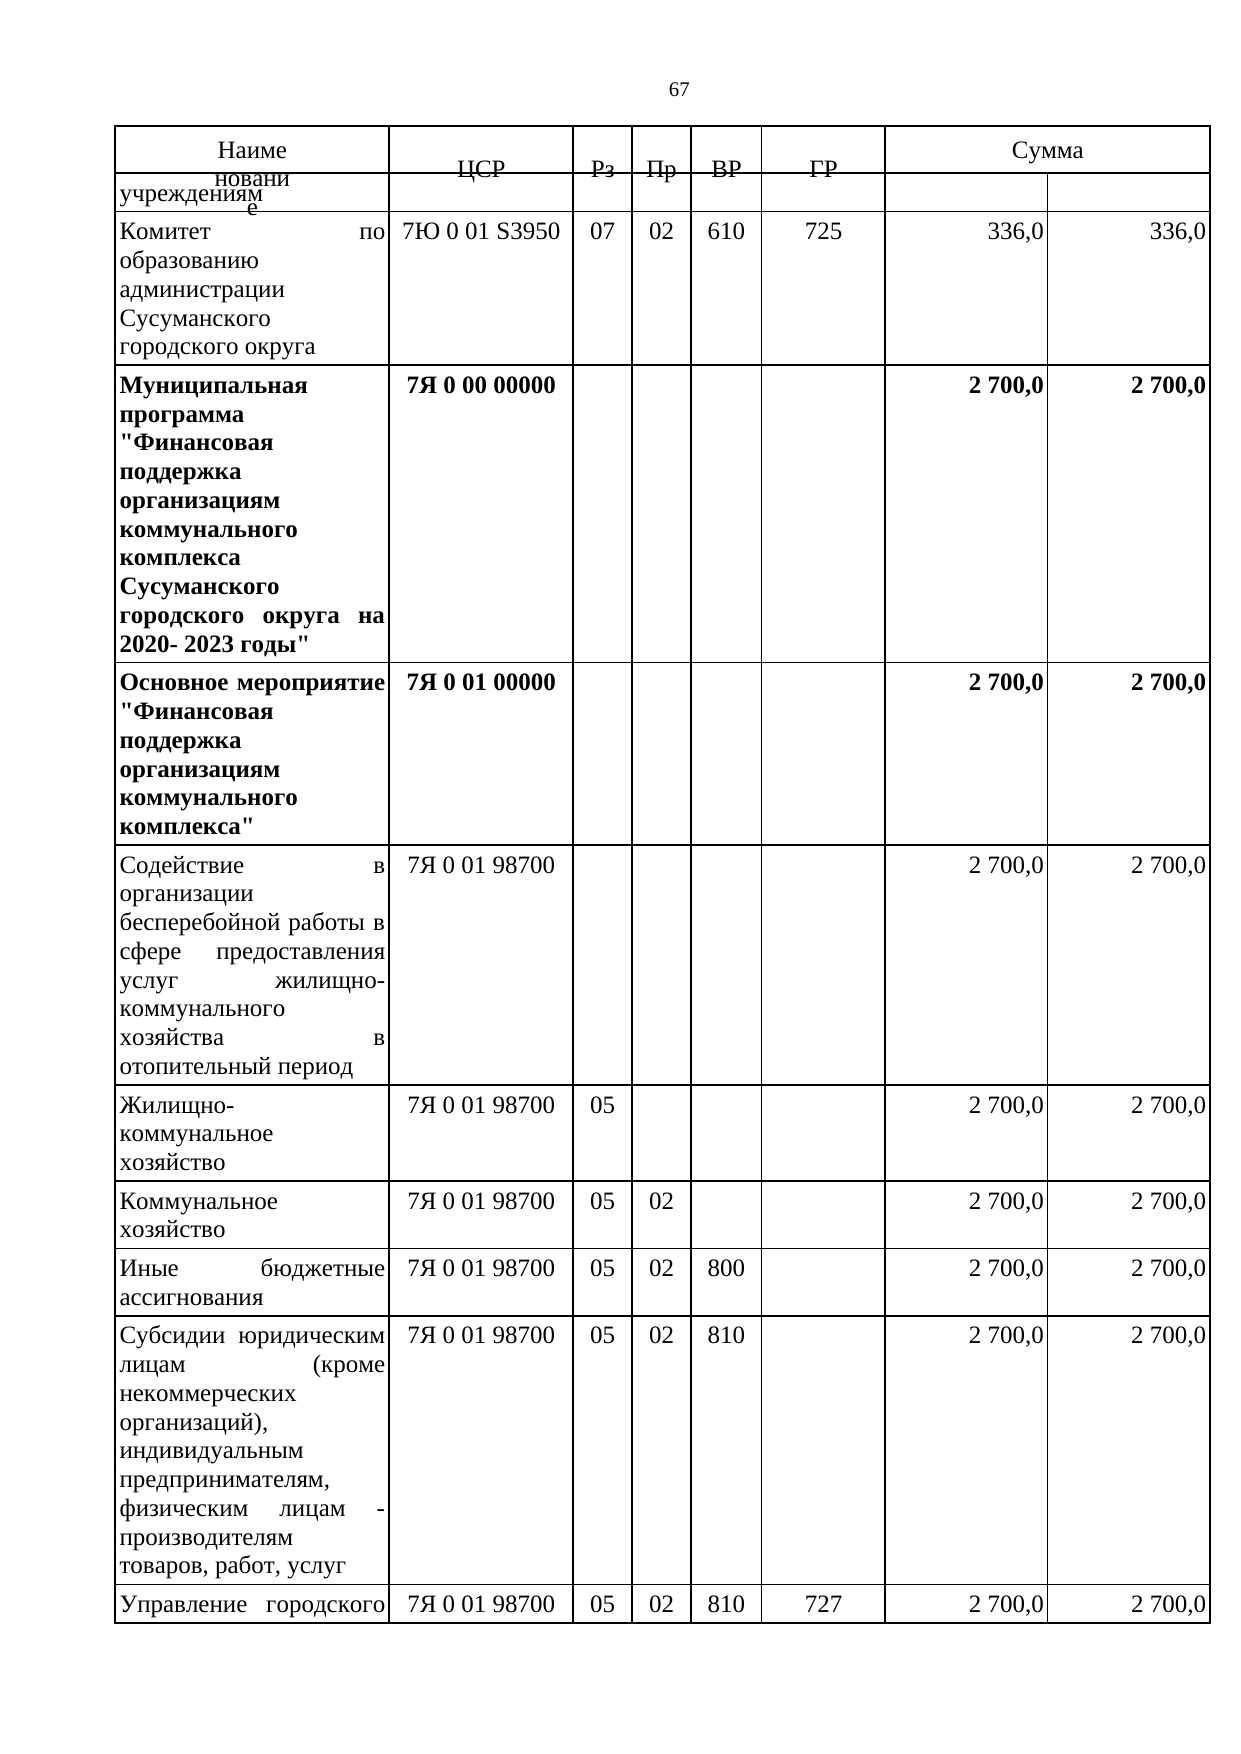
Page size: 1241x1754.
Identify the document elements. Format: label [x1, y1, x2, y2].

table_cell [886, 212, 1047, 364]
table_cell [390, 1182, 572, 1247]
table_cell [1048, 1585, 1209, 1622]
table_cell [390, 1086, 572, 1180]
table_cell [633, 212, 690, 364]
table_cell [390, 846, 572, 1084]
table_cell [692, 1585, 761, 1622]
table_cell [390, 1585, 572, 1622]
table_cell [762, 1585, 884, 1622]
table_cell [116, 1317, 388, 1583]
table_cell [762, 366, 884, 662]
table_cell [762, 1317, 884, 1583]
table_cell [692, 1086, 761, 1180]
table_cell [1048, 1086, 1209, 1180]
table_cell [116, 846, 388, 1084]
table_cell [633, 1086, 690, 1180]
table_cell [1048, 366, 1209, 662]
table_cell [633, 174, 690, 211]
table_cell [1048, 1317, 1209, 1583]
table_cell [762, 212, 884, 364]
table_header [762, 127, 884, 172]
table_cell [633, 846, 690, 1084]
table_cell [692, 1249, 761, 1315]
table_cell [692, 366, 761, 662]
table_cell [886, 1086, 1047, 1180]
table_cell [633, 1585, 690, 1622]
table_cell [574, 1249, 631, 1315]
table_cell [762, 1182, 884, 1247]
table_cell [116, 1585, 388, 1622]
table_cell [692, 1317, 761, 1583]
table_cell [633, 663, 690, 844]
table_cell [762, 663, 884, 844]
table_header [692, 127, 761, 172]
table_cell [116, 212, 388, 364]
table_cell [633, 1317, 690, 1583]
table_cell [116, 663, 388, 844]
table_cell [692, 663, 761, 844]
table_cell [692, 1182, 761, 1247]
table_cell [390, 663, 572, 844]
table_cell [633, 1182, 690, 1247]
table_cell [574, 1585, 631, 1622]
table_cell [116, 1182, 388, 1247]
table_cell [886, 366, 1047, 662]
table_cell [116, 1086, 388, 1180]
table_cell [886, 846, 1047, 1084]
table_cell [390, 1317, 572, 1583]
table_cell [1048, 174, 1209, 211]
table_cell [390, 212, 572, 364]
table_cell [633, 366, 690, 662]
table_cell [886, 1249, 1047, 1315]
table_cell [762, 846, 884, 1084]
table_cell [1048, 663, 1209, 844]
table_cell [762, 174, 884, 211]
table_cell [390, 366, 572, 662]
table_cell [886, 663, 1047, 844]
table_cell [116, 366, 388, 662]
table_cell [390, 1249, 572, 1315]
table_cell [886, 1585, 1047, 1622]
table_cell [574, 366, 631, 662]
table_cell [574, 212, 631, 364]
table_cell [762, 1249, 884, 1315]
table_header [886, 127, 1209, 172]
table_header [116, 127, 388, 172]
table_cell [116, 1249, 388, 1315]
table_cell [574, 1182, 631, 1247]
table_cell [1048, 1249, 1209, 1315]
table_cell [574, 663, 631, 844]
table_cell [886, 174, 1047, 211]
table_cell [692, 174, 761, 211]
table_header [390, 127, 572, 172]
table_header [574, 127, 631, 172]
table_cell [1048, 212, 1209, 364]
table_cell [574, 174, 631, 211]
table_header [633, 127, 690, 172]
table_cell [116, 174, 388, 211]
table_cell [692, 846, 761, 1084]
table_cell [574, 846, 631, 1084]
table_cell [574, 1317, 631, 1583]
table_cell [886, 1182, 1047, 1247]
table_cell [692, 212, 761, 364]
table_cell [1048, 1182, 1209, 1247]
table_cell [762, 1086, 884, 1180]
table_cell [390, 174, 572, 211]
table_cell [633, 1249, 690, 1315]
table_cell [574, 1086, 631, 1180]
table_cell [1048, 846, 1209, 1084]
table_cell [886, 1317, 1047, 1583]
